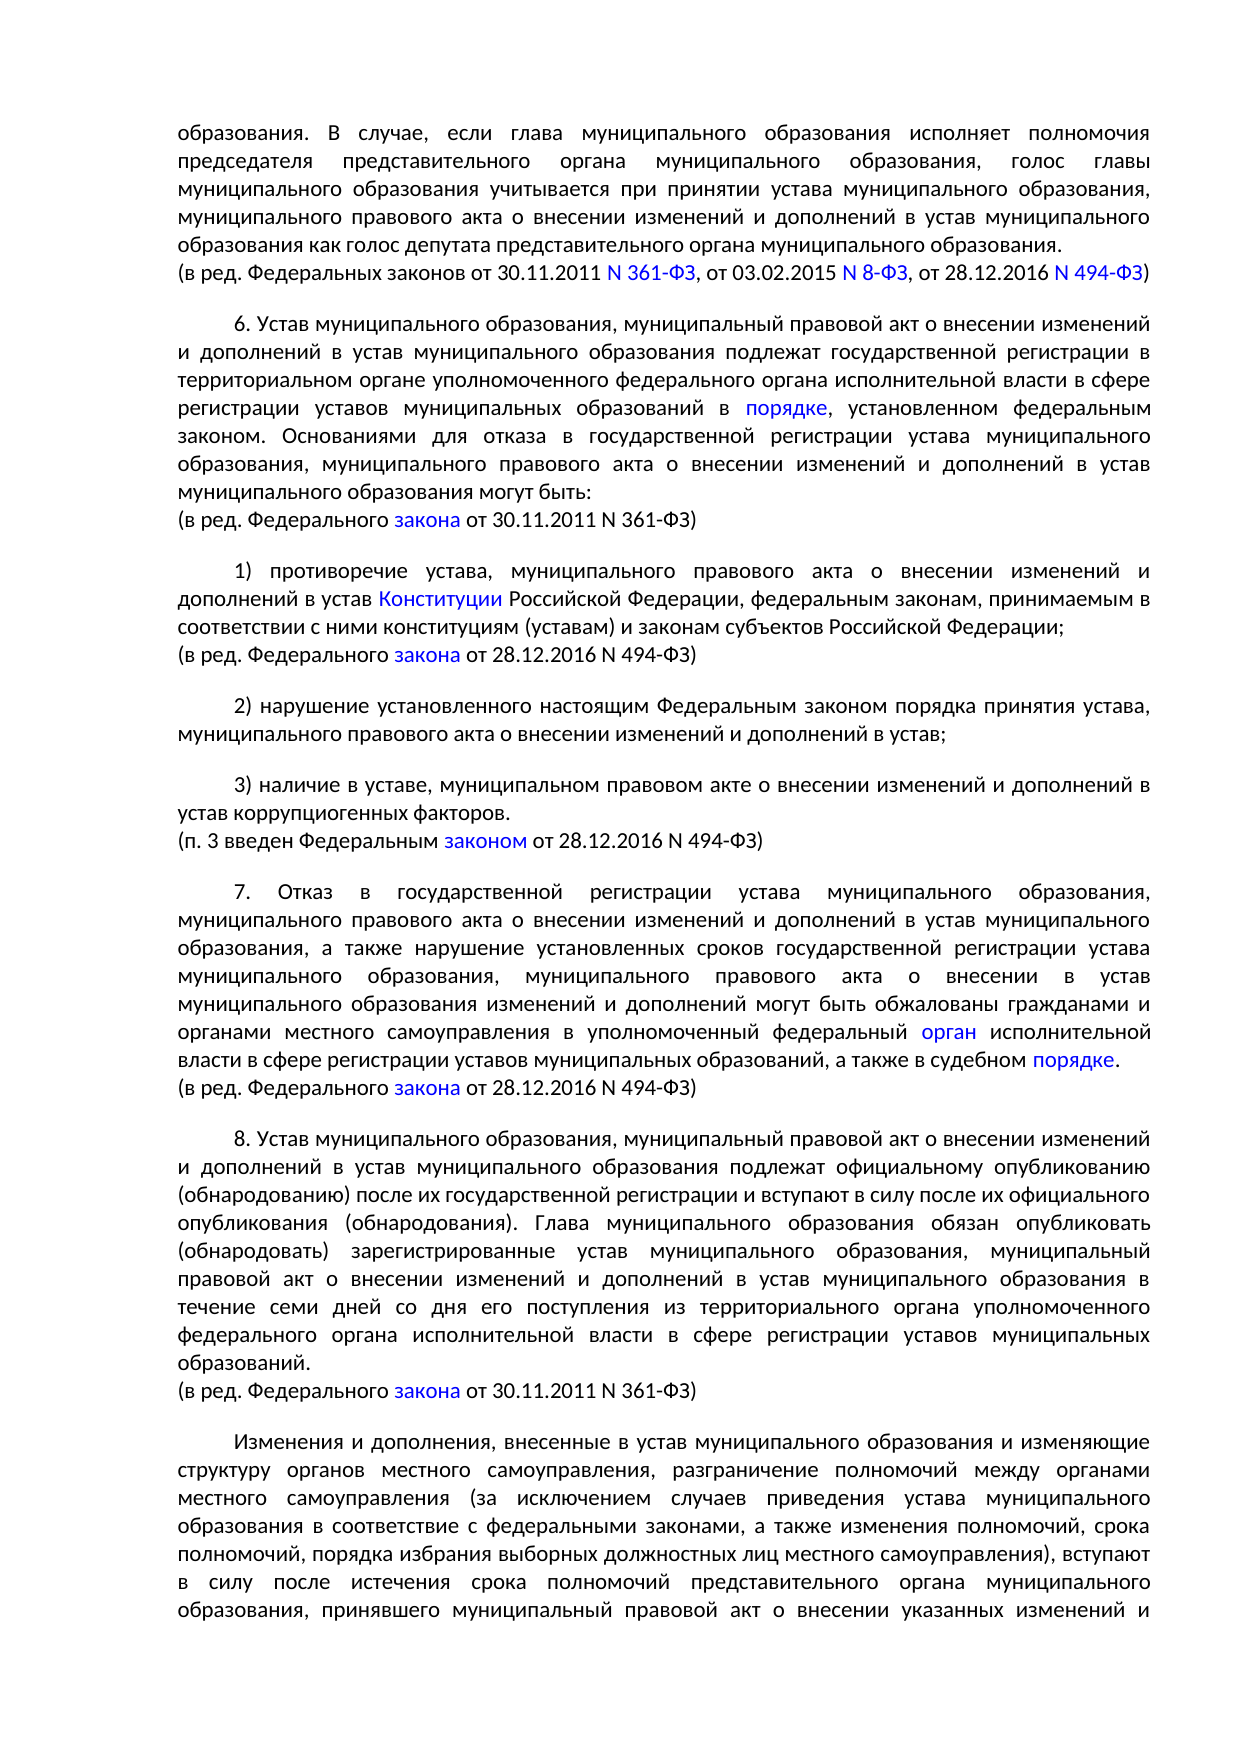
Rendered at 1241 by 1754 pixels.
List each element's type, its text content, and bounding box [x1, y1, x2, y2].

text (в ред. Федерального закона от 28.12.2016 N 494-ФЗ) [177, 1073, 1152, 1101]
text (в ред. Федерального закона от 28.12.2016 N 494-ФЗ) [177, 640, 1152, 668]
text (п. 3 введен Федеральным законом от 28.12.2016 N 494-ФЗ) [177, 826, 1152, 854]
text (в ред. Федерального закона от 30.11.2011 N 361-ФЗ) [177, 1376, 1152, 1404]
text 8. Устав муниципального образования, муниципальный правовой акт о внесении изменений и дополнений в устав муниципального образования подлежат официальному опубликованию (обнародованию) после их государственной регистрации и вступают в силу после их официального опубликования (обнародования). Глава муниципального образования обязан опубликовать (обнародовать) зарегистрированные устав муниципального образования, муниципальный правовой акт о внесении изменений и дополнений в устав муниципального образования в течение семи дней со дня его поступления из территориального органа уполномоченного федерального органа исполнительной власти в сфере регистрации уставов муниципальных образований. [177, 1124, 1152, 1376]
text 3) наличие в уставе, муниципальном правовом акте о внесении изменений и дополнений в устав коррупциогенных факторов. [177, 770, 1152, 826]
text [177, 1427, 1152, 1623]
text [177, 118, 1152, 258]
text 1) противоречие устава, муниципального правового акта о внесении изменений и дополнений в устав Конституции Российской Федерации, федеральным законам, принимаемым в соответствии с ними конституциям (уставам) и законам субъектов Российской Федерации; [177, 556, 1152, 640]
text (в ред. Федерального закона от 30.11.2011 N 361-ФЗ) [177, 505, 1152, 533]
text 7. Отказ в государственной регистрации устава муниципального образования, муниципального правового акта о внесении изменений и дополнений в устав муниципального образования, а также нарушение установленных сроков государственной регистрации устава муниципального образования, муниципального правового акта о внесении в устав муниципального образования изменений и дополнений могут быть обжалованы гражданами и органами местного самоуправления в уполномоченный федеральный орган исполнительной власти в сфере регистрации уставов муниципальных образований, а также в судебном порядке. [177, 877, 1152, 1073]
text 6. Устав муниципального образования, муниципальный правовой акт о внесении изменений и дополнений в устав муниципального образования подлежат государственной регистрации в территориальном органе уполномоченного федерального органа исполнительной власти в сфере регистрации уставов муниципальных образований в порядке, установленном федеральным законом. Основаниями для отказа в государственной регистрации устава муниципального образования, муниципального правового акта о внесении изменений и дополнений в устав муниципального образования могут быть: [177, 309, 1152, 505]
text (в ред. Федеральных законов от 30.11.2011 N 361-ФЗ, от 03.02.2015 N 8-ФЗ, от 28.12.2016 N 494-ФЗ) [177, 258, 1152, 286]
text 2) нарушение установленного настоящим Федеральным законом порядка принятия устава, муниципального правового акта о внесении изменений и дополнений в устав; [177, 691, 1152, 747]
